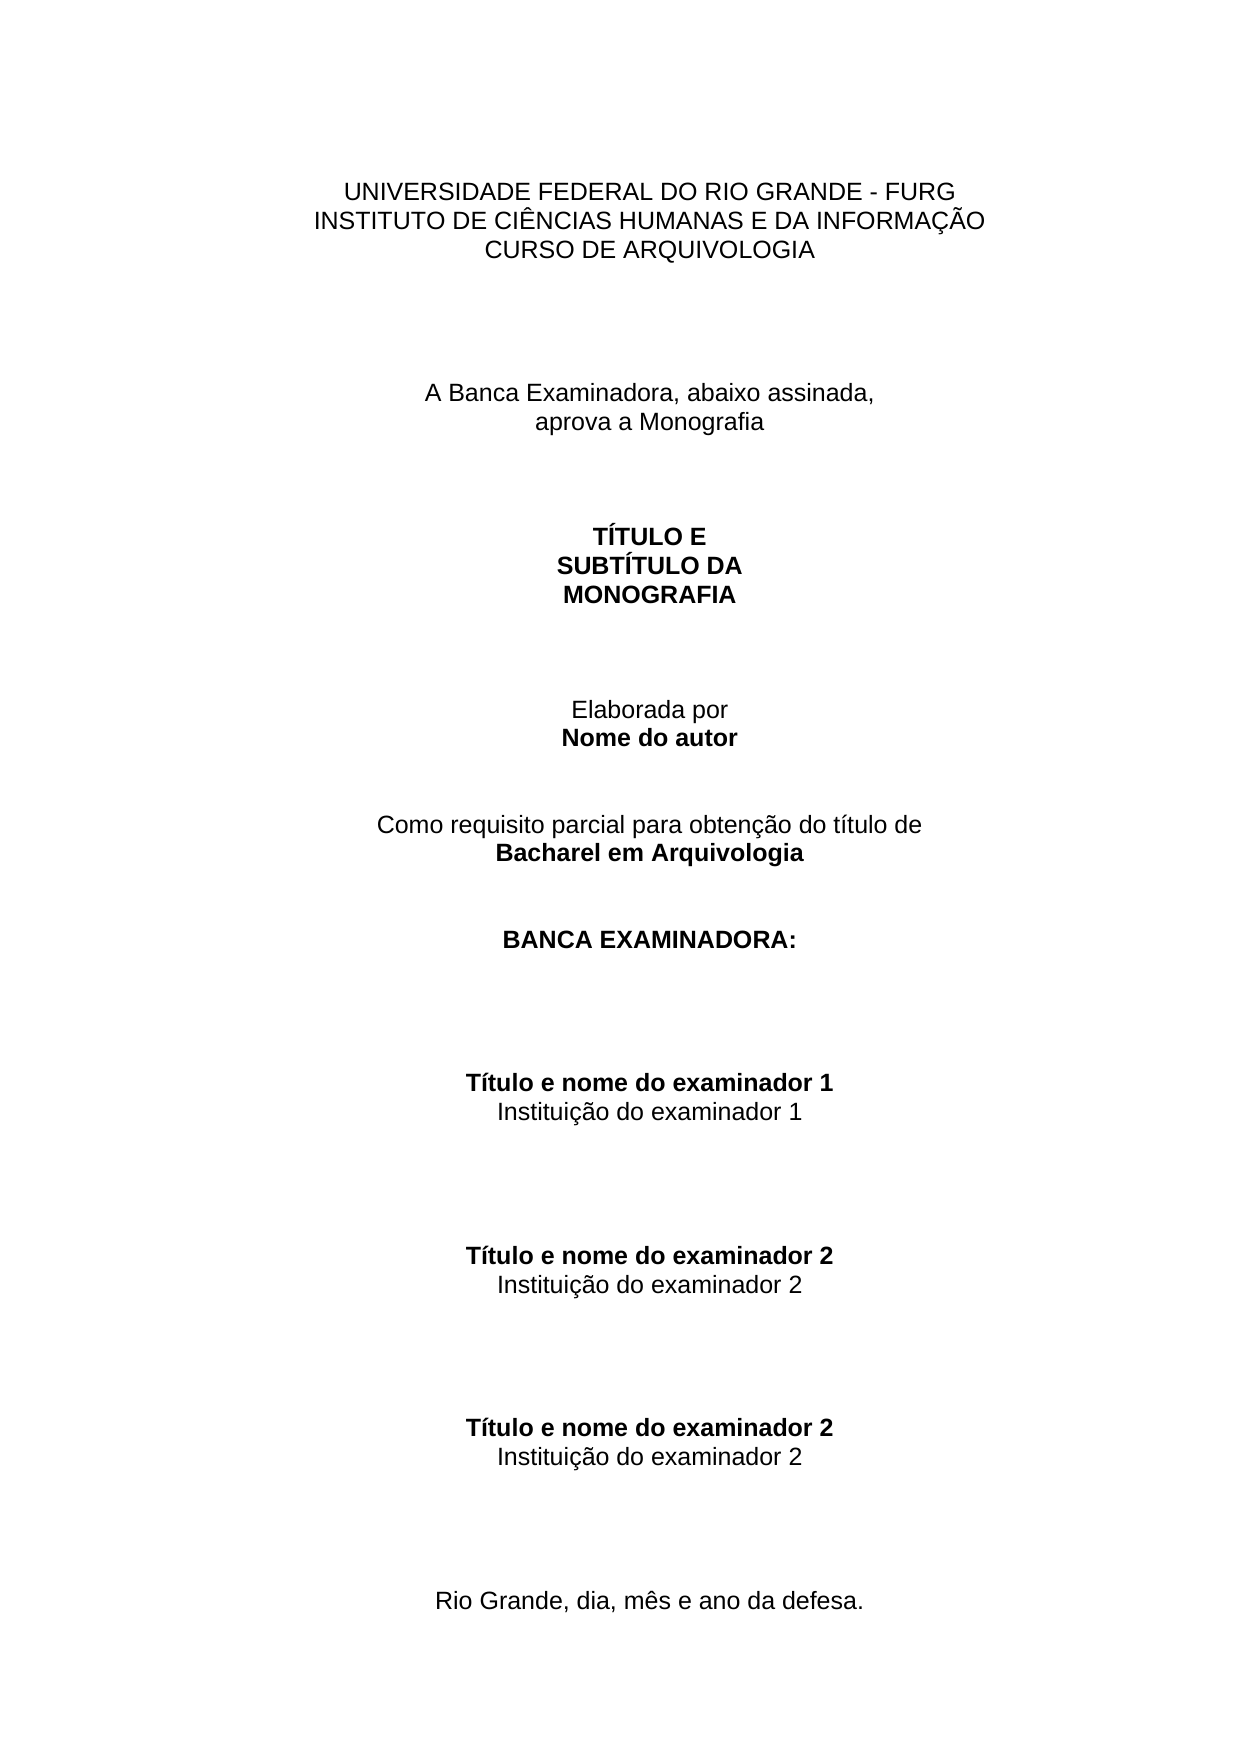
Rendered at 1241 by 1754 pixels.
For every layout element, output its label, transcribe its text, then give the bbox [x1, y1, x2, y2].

text Nome do autor [177, 723, 1122, 752]
text Título e nome do examinador 2 [177, 1413, 1122, 1442]
text UNIVERSIDADE FEDERAL DO RIO GRANDE - FURG [177, 177, 1122, 206]
text SUBTÍTULO DA [177, 551, 1122, 580]
text aprova a Monografia [177, 407, 1122, 436]
text Instituição do examinador 1 [177, 1097, 1122, 1126]
text INSTITUTO DE CIÊNCIAS HUMANAS E DA INFORMAÇÃO [177, 206, 1122, 235]
text Instituição do examinador 2 [177, 1270, 1122, 1298]
text Como requisito parcial para obtenção do título de [177, 810, 1122, 838]
text Rio Grande, dia, mês e ano da defesa. [177, 1586, 1122, 1615]
text BANCA EXAMINADORA: [177, 925, 1122, 953]
text Bacharel em Arquivologia [177, 838, 1122, 867]
text Instituição do examinador 2 [177, 1442, 1122, 1471]
text CURSO DE ARQUIVOLOGIA [177, 235, 1122, 263]
text Elaborada por [177, 695, 1122, 723]
text Título e nome do examinador 1 [177, 1068, 1122, 1097]
text TÍTULO E [177, 522, 1122, 551]
text A Banca Examinadora, abaixo assinada, [177, 378, 1122, 407]
text Título e nome do examinador 2 [177, 1241, 1122, 1270]
text MONOGRAFIA [177, 580, 1122, 608]
